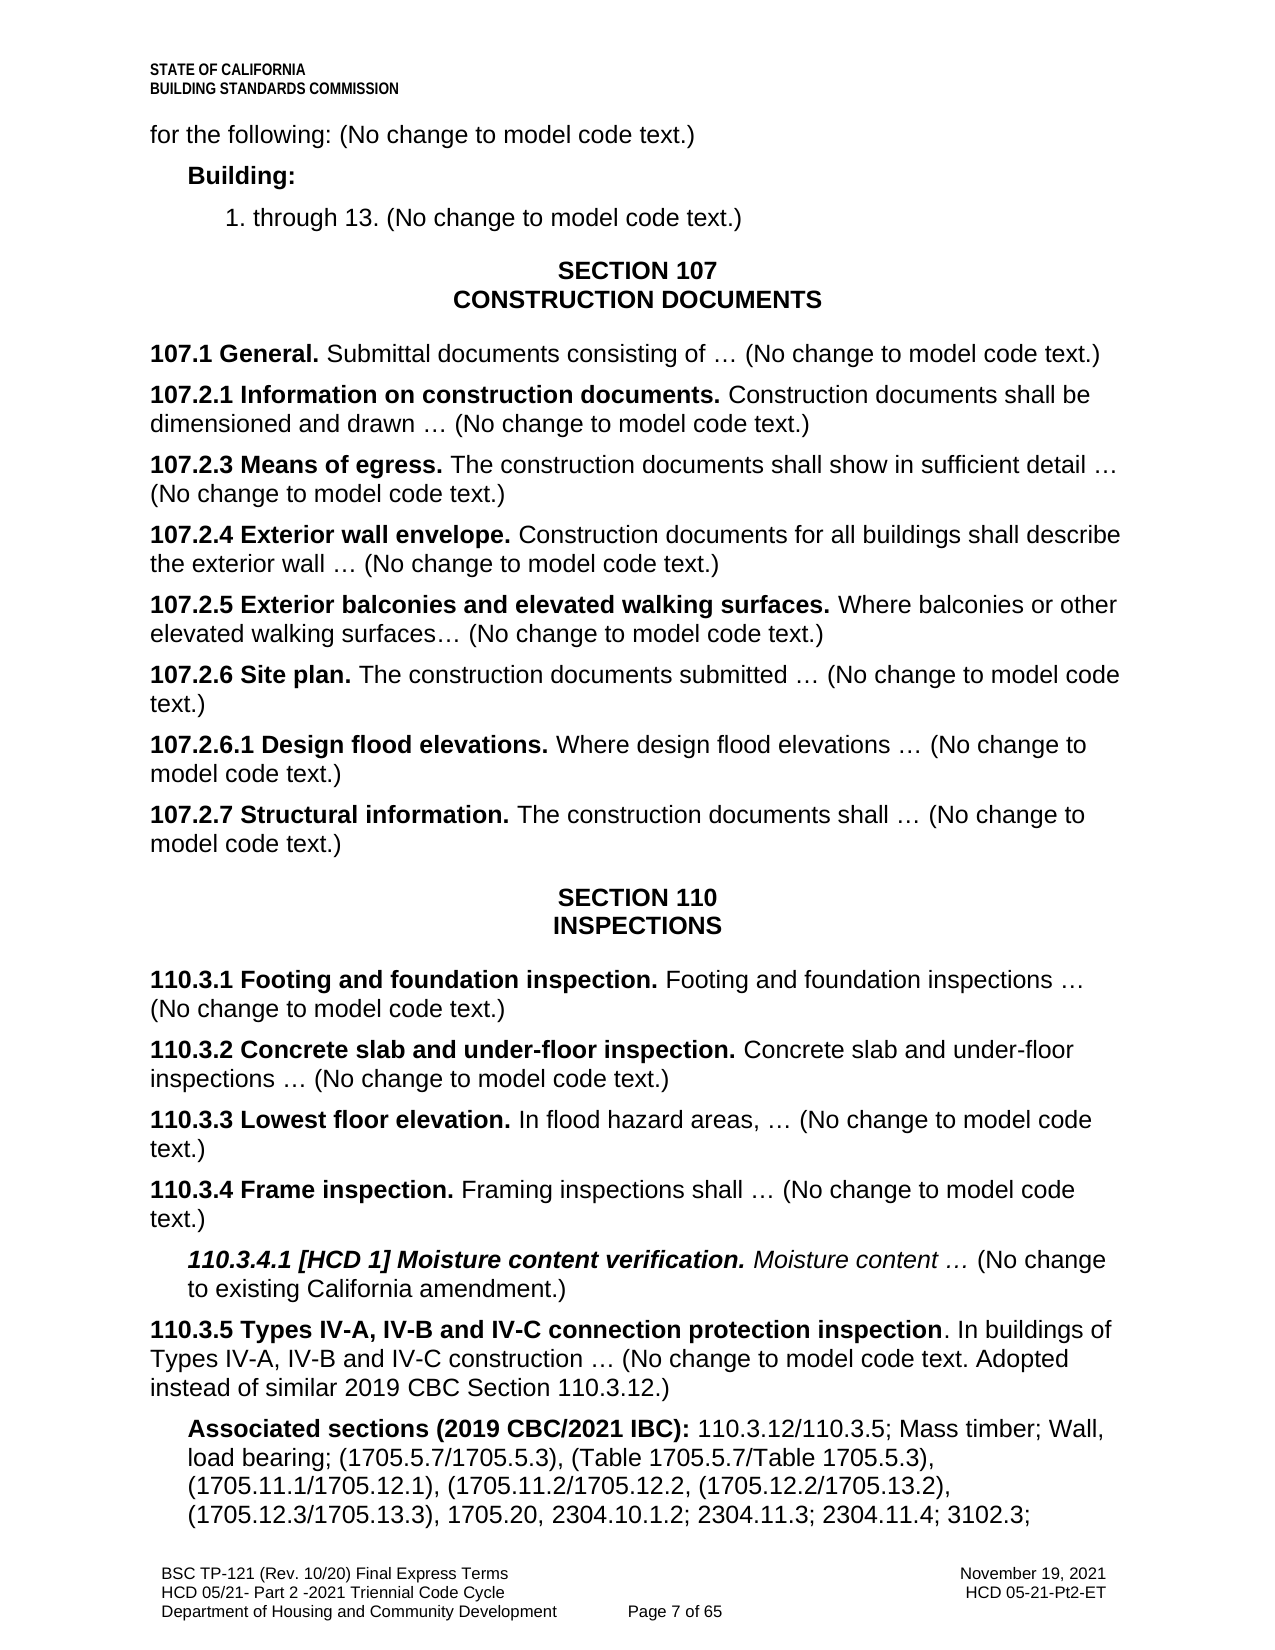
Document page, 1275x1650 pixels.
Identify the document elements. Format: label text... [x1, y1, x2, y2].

text 110.3.1 Footing and foundation inspection. Footing and foundation inspections … (No change to model code text.) [150, 965, 1125, 1022]
text 107.2.7 Structural information. The construction documents shall … (No change to model code text.) [150, 800, 1125, 857]
text 110.3.2 Concrete slab and under-floor inspection. Concrete slab and under-floor inspections … (No change to model code text.) [150, 1035, 1125, 1092]
text Building: [187, 161, 1125, 190]
text SECTION 107 CONSTRUCTION DOCUMENTS [150, 256, 1125, 314]
text 107.1 General. Submittal documents consisting of … (No change to model code text.) [150, 339, 1125, 367]
text 107.2.4 Exterior wall envelope. Construction documents for all buildings shall describe the exterior wall … (No change to model code text.) [150, 520, 1125, 577]
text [187, 1414, 1125, 1529]
text for the following: (No change to model code text.) [150, 120, 1125, 149]
text 107.2.6.1 Design flood elevations. Where design flood elevations … (No change to model code text.) [150, 730, 1125, 787]
text 107.2.3 Means of egress. The construction documents shall show in sufficient detail … (No change to model code text.) [150, 450, 1125, 507]
text 110.3.5 Types IV-A, IV-B and IV-C connection protection inspection. In buildings of Types IV-A, IV-B and IV-C construction … (No change to model code text. Adopted instead of similar 2019 CBC Section 110.3.12.) [150, 1315, 1125, 1401]
text 107.2.6 Site plan. The construction documents submitted … (No change to model code text.) [150, 660, 1125, 717]
text 110.3.4.1 [HCD 1] Moisture content verification. Moisture content … (No change to existing California amendment.) [187, 1245, 1125, 1302]
text 107.2.1 Information on construction documents. Construction documents shall be dimensioned and drawn … (No change to model code text.) [150, 380, 1125, 437]
list through 13. (No change to model code text.) [225, 202, 1125, 231]
text 107.2.5 Exterior balconies and elevated walking surfaces. Where balconies or other elevated walking surfaces… (No change to model code text.) [150, 590, 1125, 647]
text 110.3.3 Lowest floor elevation. In flood hazard areas, … (No change to model code text.) [150, 1105, 1125, 1162]
text 110.3.4 Frame inspection. Framing inspections shall … (No change to model code text.) [150, 1175, 1125, 1232]
text SECTION 110 INSPECTIONS [150, 882, 1125, 940]
